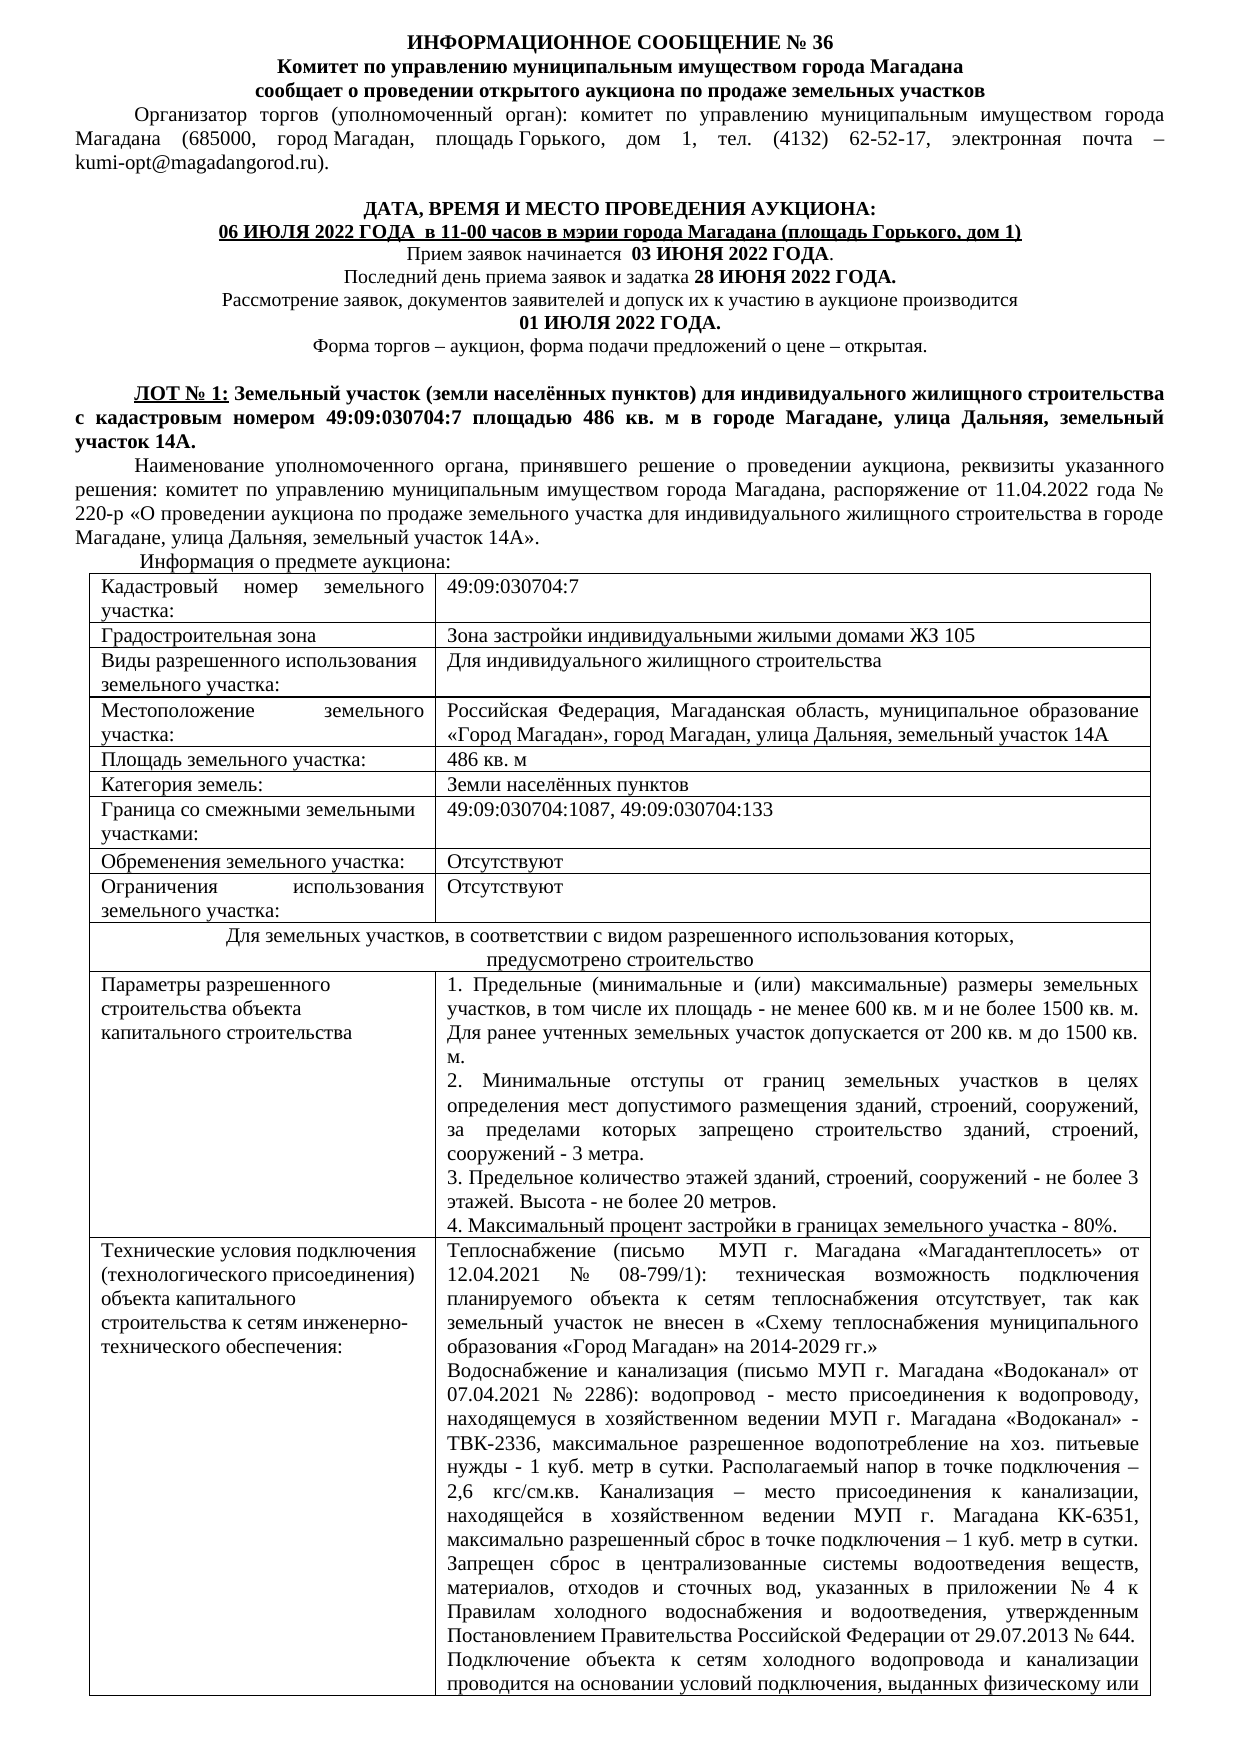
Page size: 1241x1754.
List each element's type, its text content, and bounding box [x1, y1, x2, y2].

text 01 ИЮЛЯ 2022 ГОДА. [75, 311, 1165, 334]
text Рассмотрение заявок, документов заявителей и допуск их к участию в аукционе производится [75, 288, 1165, 311]
text сообщает о проведении открытого аукциона по продаже земельных участков [75, 78, 1165, 102]
text Наименование уполномоченного органа, принявшего решение о проведении аукциона, реквизиты указанного решения: комитет по управлению муниципальным имуществом города Магадана, распоряжение от 11.04.2022 года № 220-р «О проведении аукциона по продаже земельного участка для индивидуального жилищного строительства в городе Магадане, улица Дальняя, земельный участок 14А». [75, 453, 1165, 549]
table_cell Зона застройки индивидуальными жилыми домами ЖЗ 105 [436, 623, 1150, 647]
text Прием заявок начинается 03 ИЮНЯ 2022 ГОДА. [75, 242, 1165, 265]
text ЛОТ № 1: Земельный участок (земли населённых пунктов) для индивидуального жилищного строительства с кадастровым номером 49:09:030704:7 площадью 486 кв. м в городе Магадане, улица Дальняя, земельный участок 14А. [75, 381, 1165, 453]
table_header 49:09:030704:7 [436, 574, 1150, 622]
table_cell Граница со смежными земельными участками: [90, 797, 435, 848]
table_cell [90, 1238, 435, 1695]
text Комитет по управлению муниципальным имуществом города Магадана [75, 54, 1165, 78]
table_cell Для земельных участков, в соответствии с видом разрешенного использования которых, предусмотрено строительство [90, 923, 1150, 971]
table_cell Земли населённых пунктов [436, 772, 1150, 796]
table_cell Отсутствуют [436, 849, 1150, 873]
table_cell 49:09:030704:1087, 49:09:030704:133 [436, 797, 1150, 848]
table_cell Категория земель: [90, 772, 435, 796]
text 06 ИЮЛЯ 2022 ГОДА в 11-00 часов в мэрии города Магадана (площадь Горького, дом 1) [75, 219, 1165, 242]
text Информация о предмете аукциона: [75, 549, 1165, 573]
table_cell Ограничения использования земельного участка: [90, 874, 435, 922]
table_cell Для индивидуального жилищного строительства [436, 648, 1150, 696]
table_cell Виды разрешенного использования земельного участка: [90, 648, 435, 696]
table_cell Градостроительная зона [90, 623, 435, 647]
table_cell Параметры разрешенного строительства объекта капитального строительства [90, 972, 435, 1237]
table_cell Местоположение земельного участка: [90, 698, 435, 746]
table_cell 486 кв. м [436, 747, 1150, 771]
text ИНФОРМАЦИОННОЕ СООБЩЕНИЕ № 36 [75, 29, 1165, 54]
table_cell Отсутствуют [436, 874, 1150, 922]
table_cell Российская Федерация, Магаданская область, муниципальное образование «Город Магадан», город Магадан, улица Дальняя, земельный участок 14А [436, 698, 1150, 746]
text Форма торгов – аукцион, форма подачи предложений о цене – открытая. [75, 334, 1165, 356]
text Последний день приема заявок и задатка 28 ИЮНЯ 2022 ГОДА. [75, 265, 1165, 288]
table_cell Обременения земельного участка: [90, 849, 435, 873]
text Организатор торгов (уполномоченный орган): комитет по управлению муниципальным имуществом города Магадана (685000, город Магадан, площадь Горького, дом 1, тел. (4132) 62-52-17, электронная почта – kumi-opt@magadangorod.ru). [75, 102, 1165, 174]
table_cell 1. Предельные (минимальные и (или) максимальные) размеры земельных участков, в том числе их площадь - не менее 600 кв. м и не более 1500 кв. м. Для ранее учтенных земельных участок допускается от 200 кв. м до 1500 кв. м. 2. Минимальные отступы от границ земельных участков в целях определения мест допустимого размещения зданий, строений, сооружений, за пределами которых запрещено строительство зданий, строений, сооружений - 3 метра. 3. Предельное количество этажей зданий, строений, сооружений - не более 3 этажей. Высота - не более 20 метров. 4. Максимальный процент застройки в границах земельного участка - 80%. [436, 972, 1150, 1237]
table_cell Площадь земельного участка: [90, 747, 435, 771]
text ДАТА, ВРЕМЯ И МЕСТО ПРОВЕДЕНИЯ АУКЦИОНА: [75, 197, 1165, 219]
table_header Кадастровый номер земельного участка: [90, 574, 435, 622]
